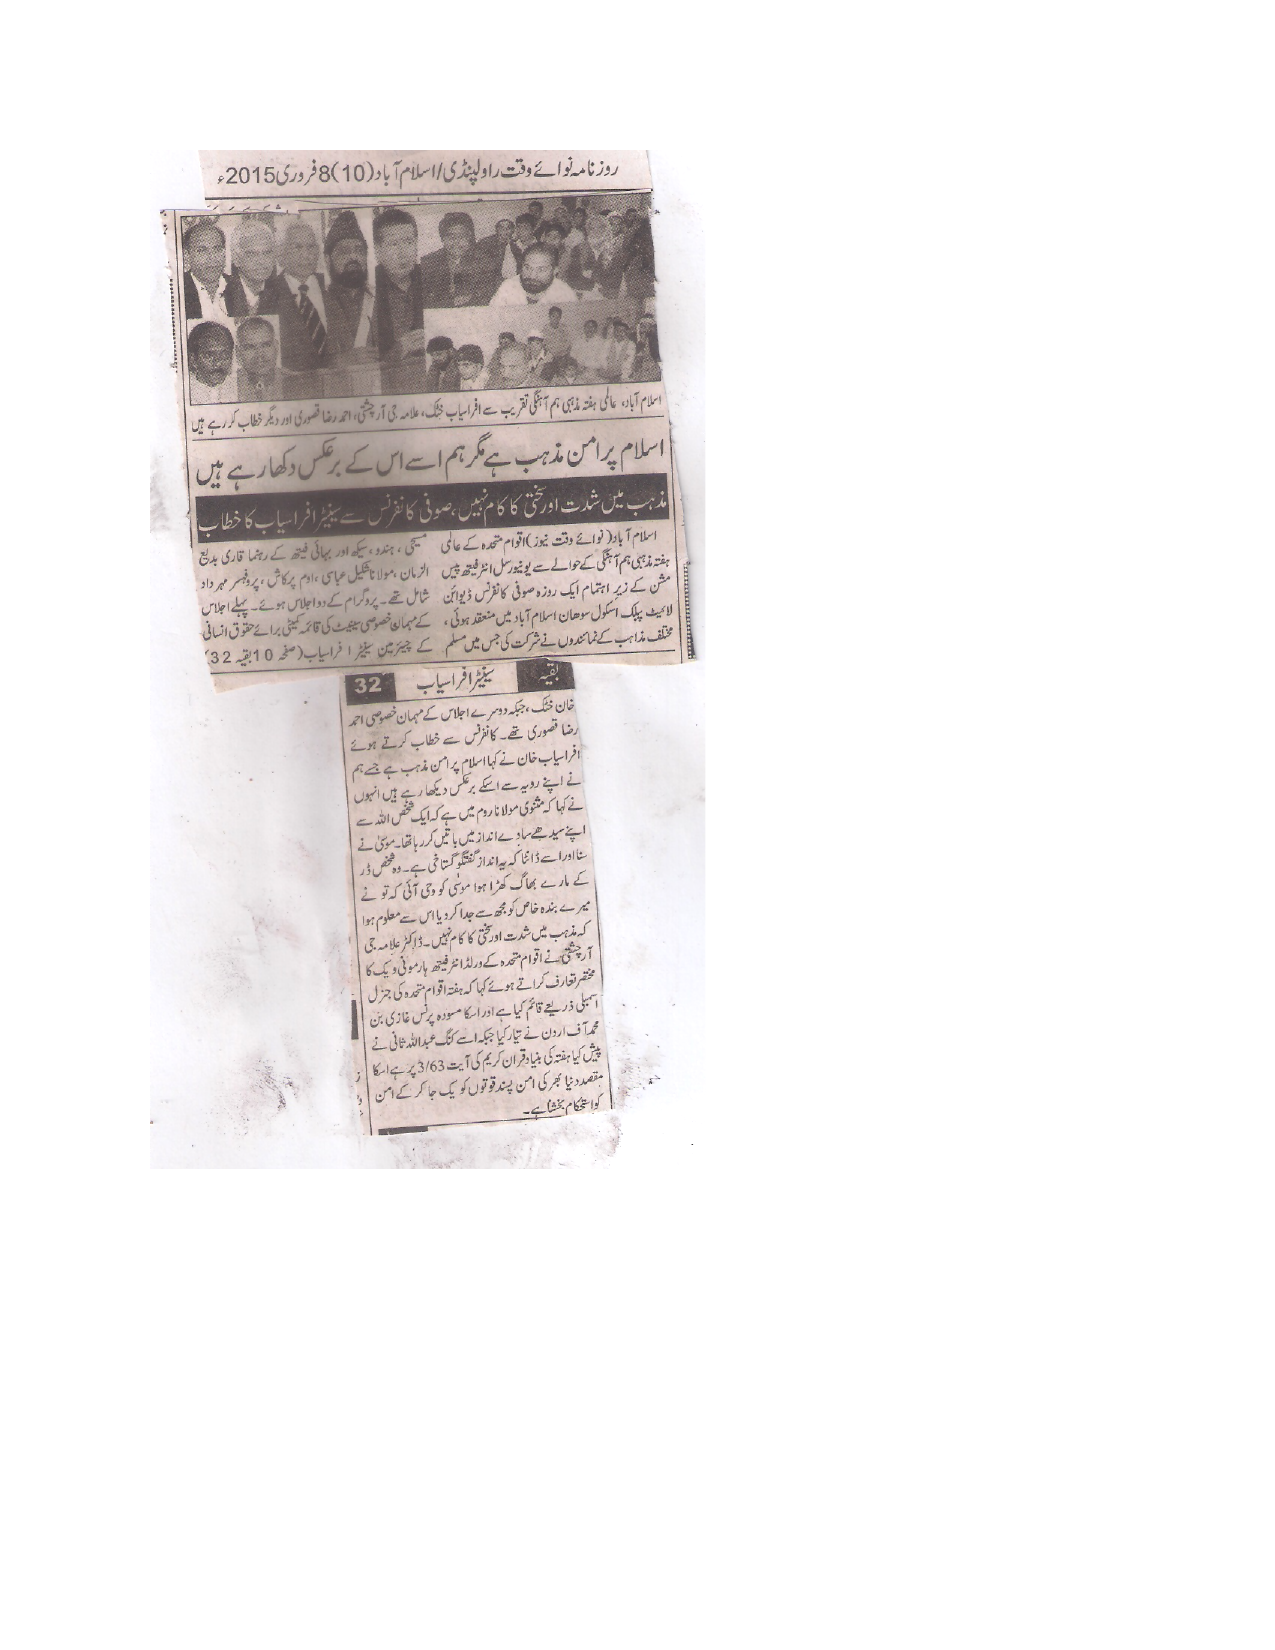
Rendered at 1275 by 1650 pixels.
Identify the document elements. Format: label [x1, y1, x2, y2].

picture [150, 150, 706, 1169]
